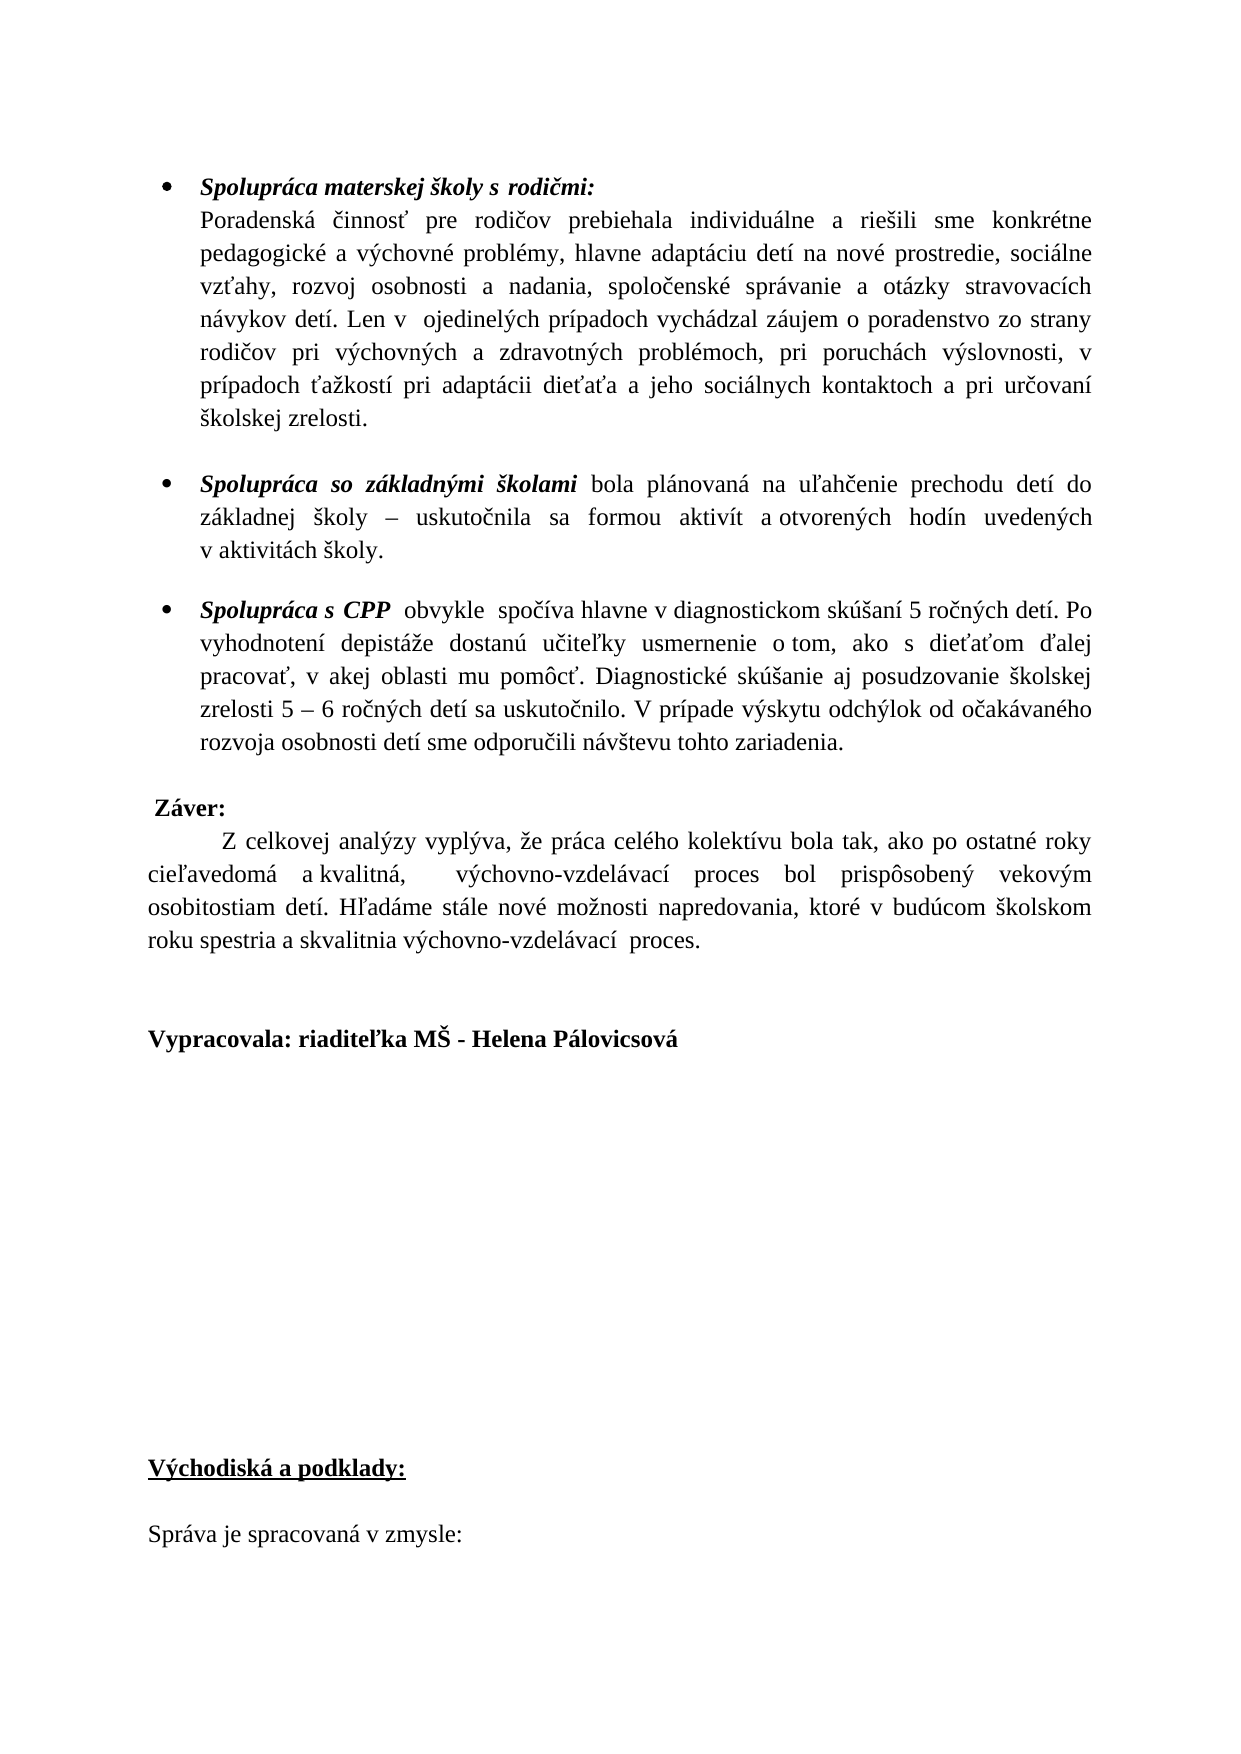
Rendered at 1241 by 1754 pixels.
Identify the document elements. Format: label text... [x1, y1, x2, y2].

list Spolupráca so základnými školami bola plánovaná na uľahčenie prechodu detí do základnej školy – uskutočnila sa formou aktivít a otvorených hodín uvedených v aktivitách školy. [162, 469, 1092, 591]
text Východiská a podklady: [148, 1453, 1092, 1482]
list Spolupráca materskej školy s rodičmi: [162, 172, 1092, 201]
list Poradenská činnosť pre rodičov prebiehala individuálne a riešili sme konkrétne pedagogické a výchovné problémy, hlavne adaptáciu detí na nové prostredie, sociálne vzťahy, rozvoj osobnosti a nadania, spoločenské správanie a otázky stravovacích návykov detí. Len v ojedinelých prípadoch vychádzal záujem o poradenstvo zo strany rodičov pri výchovných a zdravotných problémoch, pri poruchách výslovnosti, v prípadoch ťažkostí pri adaptácii dieťaťa a jeho sociálnych kontaktoch a pri určovaní školskej zrelosti. [200, 205, 1092, 432]
text Z celkovej analýzy vyplýva, že práca celého kolektívu bola tak, ako po ostatné roky cieľavedomá a kvalitná, výchovno-vzdelávací proces bol prispôsobený vekovým osobitostiam detí. Hľadáme stále nové možnosti napredovania, ktoré v budúcom školskom roku spestria a skvalitnia výchovno-vzdelávací proces. [148, 826, 1092, 954]
text Vypracovala: riaditeľka MŠ - Helena Pálovicsová [148, 1024, 1092, 1053]
text Záver: [148, 793, 1092, 822]
list Spolupráca s CPP obvykle spočíva hlavne v diagnostickom skúšaní 5 ročných detí. Po vyhodnotení depistáže dostanú učiteľky usmernenie o tom, ako s dieťaťom ďalej pracovať, v akej oblasti mu pomôcť. Diagnostické skúšanie aj posudzovanie školskej zrelosti 5 – 6 ročných detí sa uskutočnilo. V prípade výskytu odchýlok od očakávaného rozvoja osobnosti detí sme odporučili návštevu tohto zariadenia. [162, 595, 1092, 756]
text Správa je spracovaná v zmysle: [148, 1519, 1092, 1548]
